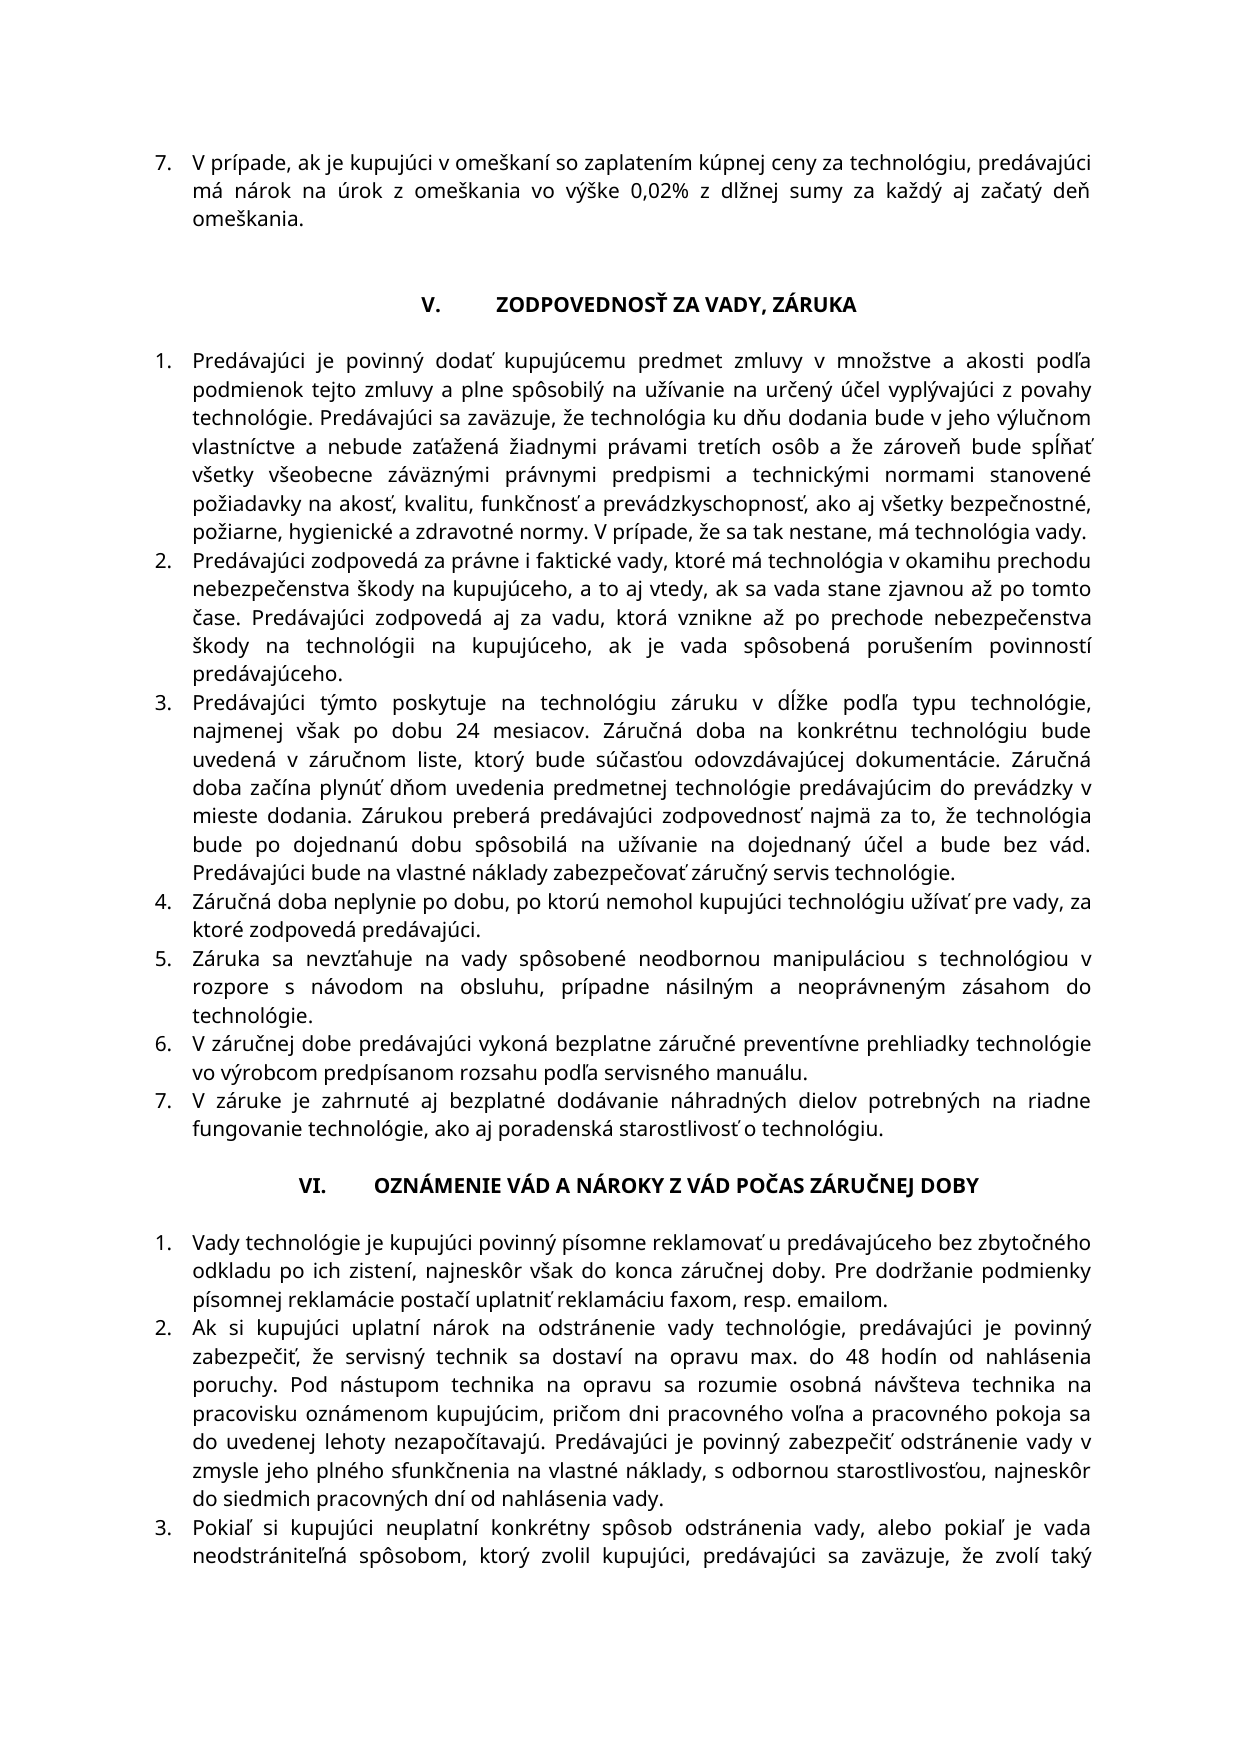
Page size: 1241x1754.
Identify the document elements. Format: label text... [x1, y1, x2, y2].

list V záruke je zahrnuté aj bezplatné dodávanie náhradných dielov potrebných na riadne fungovanie technológie, ako aj poradenská starostlivosť o technológiu. [154, 1086, 1093, 1143]
list ZODPOVEDNOSŤ ZA VADY, ZÁRUKA [185, 290, 1093, 318]
list Záručná doba neplynie po dobu, po ktorú nemohol kupujúci technológiu užívať pre vady, za ktoré zodpovedá predávajúci. [154, 887, 1093, 944]
list Vady technológie je kupujúci povinný písomne reklamovať u predávajúceho bez zbytočného odkladu po ich zistení, najneskôr však do konca záručnej doby. Pre dodržanie podmienky písomnej reklamácie postačí uplatniť reklamáciu faxom, resp. emailom. [154, 1228, 1093, 1313]
list V prípade, ak je kupujúci v omeškaní so zaplatením kúpnej ceny za technológiu, predávajúci má nárok na úrok z omeškania vo výške 0,02% z dlžnej sumy za každý aj začatý deň omeškania. [154, 148, 1093, 233]
list Predávajúci je povinný dodať kupujúcemu predmet zmluvy v množstve a akosti podľa podmienok tejto zmluvy a plne spôsobilý na užívanie na určený účel vyplývajúci z povahy technológie. Predávajúci sa zaväzuje, že technológia ku dňu dodania bude v jeho výlučnom vlastníctve a nebude zaťažená žiadnymi právami tretích osôb a že zároveň bude spĺňať všetky všeobecne záväznými právnymi predpismi a technickými normami stanovené požiadavky na akosť, kvalitu, funkčnosť a prevádzkyschopnosť, ako aj všetky bezpečnostné, požiarne, hygienické a zdravotné normy. V prípade, že sa tak nestane, má technológia vady. [154, 347, 1093, 546]
list Predávajúci zodpovedá za právne i faktické vady, ktoré má technológia v okamihu prechodu nebezpečenstva škody na kupujúceho, a to aj vtedy, ak sa vada stane zjavnou až po tomto čase. Predávajúci zodpovedá aj za vadu, ktorá vznikne až po prechode nebezpečenstva škody na technológii na kupujúceho, ak je vada spôsobená porušením povinností predávajúceho. [154, 546, 1093, 688]
list OZNÁMENIE VÁD A NÁROKY Z VÁD POČAS ZÁRUČNEJ DOBY [185, 1171, 1093, 1200]
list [154, 1513, 1093, 1569]
list V záručnej dobe predávajúci vykoná bezplatne záručné preventívne prehliadky technológie vo výrobcom predpísanom rozsahu podľa servisného manuálu. [154, 1029, 1093, 1086]
list Záruka sa nevzťahuje na vady spôsobené neodbornou manipuláciou s technológiou v rozpore s návodom na obsluhu, prípadne násilným a neoprávneným zásahom do technológie. [154, 944, 1093, 1029]
list Ak si kupujúci uplatní nárok na odstránenie vady technológie, predávajúci je povinný zabezpečiť, že servisný technik sa dostaví na opravu max. do 48 hodín od nahlásenia poruchy. Pod nástupom technika na opravu sa rozumie osobná návšteva technika na pracovisku oznámenom kupujúcim, pričom dni pracovného voľna a pracovného pokoja sa do uvedenej lehoty nezapočítavajú. Predávajúci je povinný zabezpečiť odstránenie vady v zmysle jeho plného sfunkčnenia na vlastné náklady, s odbornou starostlivosťou, najneskôr do siedmich pracovných dní od nahlásenia vady. [154, 1313, 1093, 1513]
list Predávajúci týmto poskytuje na technológiu záruku v dĺžke podľa typu technológie, najmenej však po dobu 24 mesiacov. Záručná doba na konkrétnu technológiu bude uvedená v záručnom liste, ktorý bude súčasťou odovzdávajúcej dokumentácie. Záručná doba začína plynúť dňom uvedenia predmetnej technológie predávajúcim do prevádzky v mieste dodania. Zárukou preberá predávajúci zodpovednosť najmä za to, že technológia bude po dojednanú dobu spôsobilá na užívanie na dojednaný účel a bude bez vád. Predávajúci bude na vlastné náklady zabezpečovať záručný servis technológie. [154, 688, 1093, 887]
